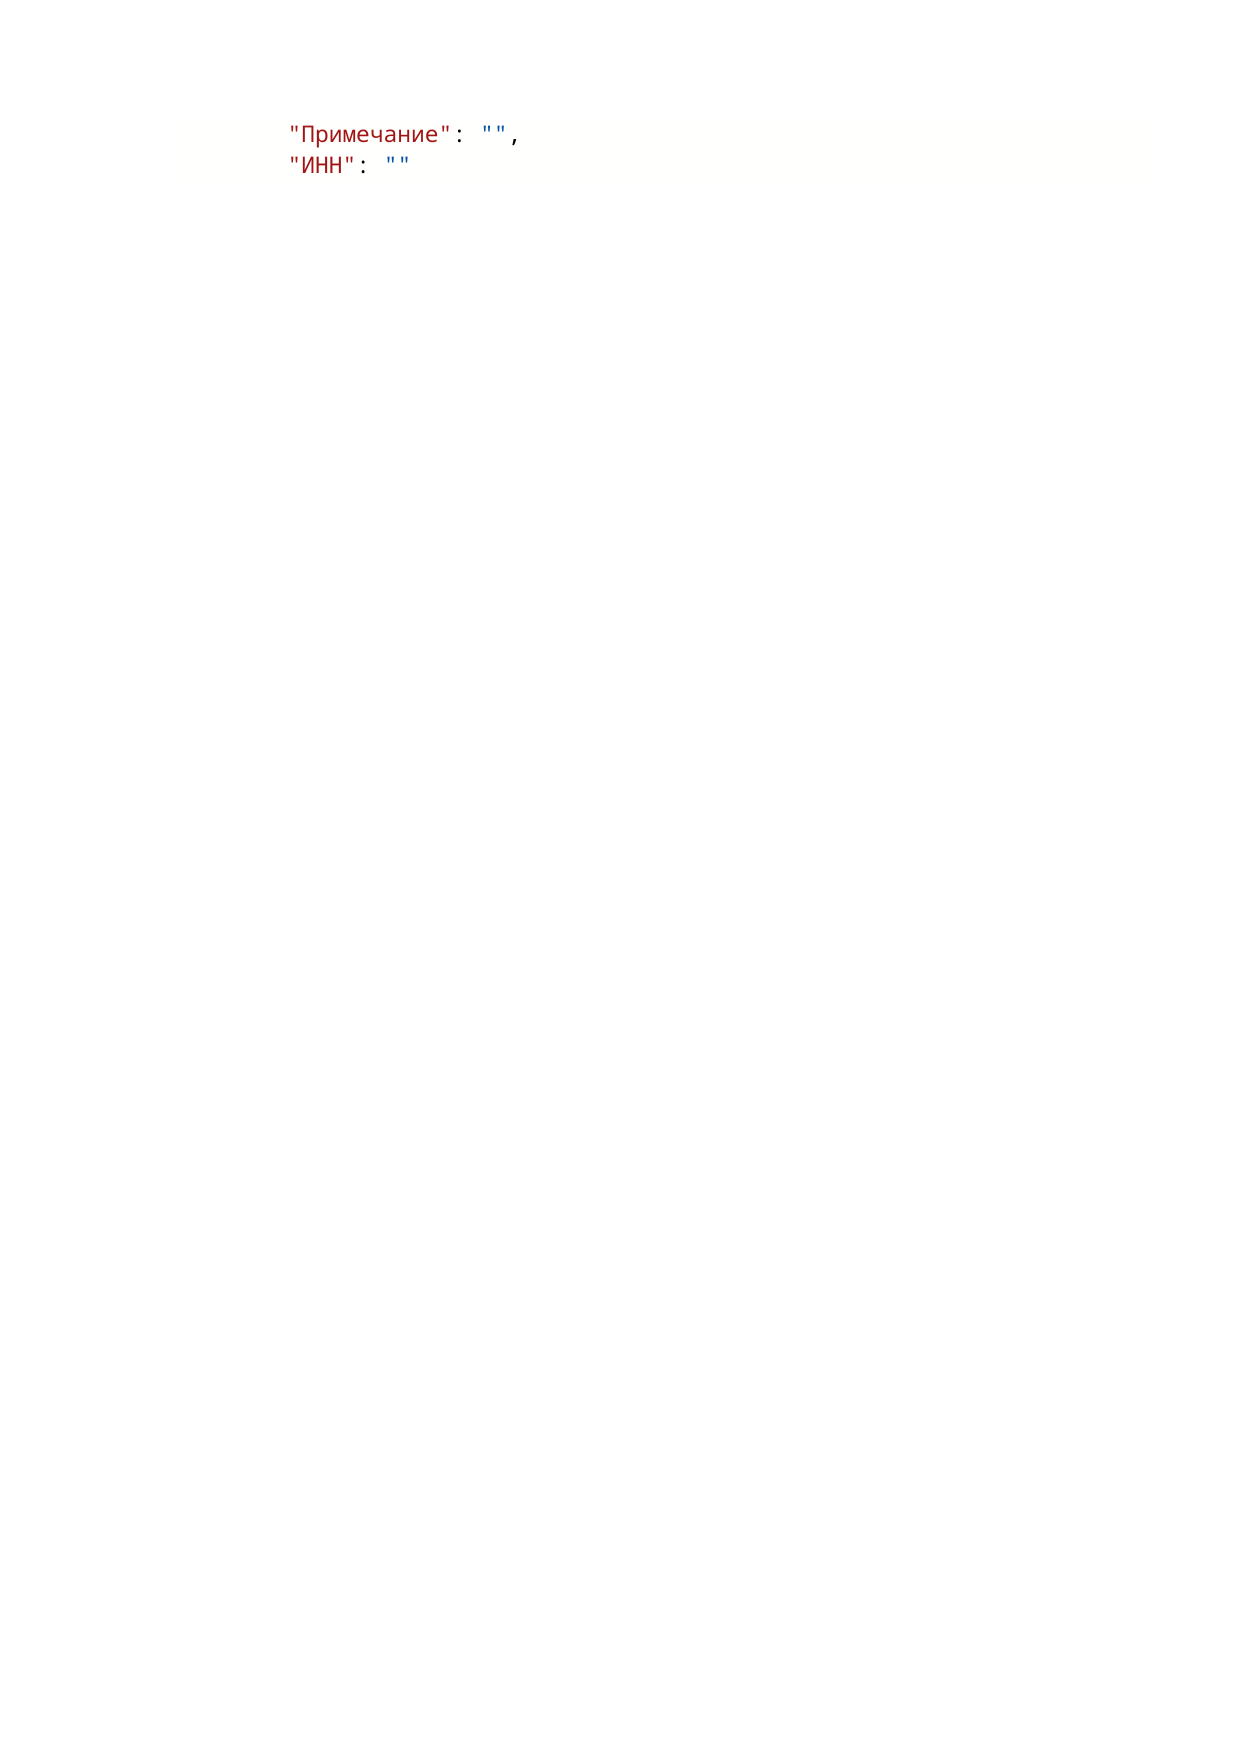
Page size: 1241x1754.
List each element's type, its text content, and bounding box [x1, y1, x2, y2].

text "ИНН": "" [177, 149, 1152, 181]
text "Примечание": "", [177, 118, 1152, 149]
